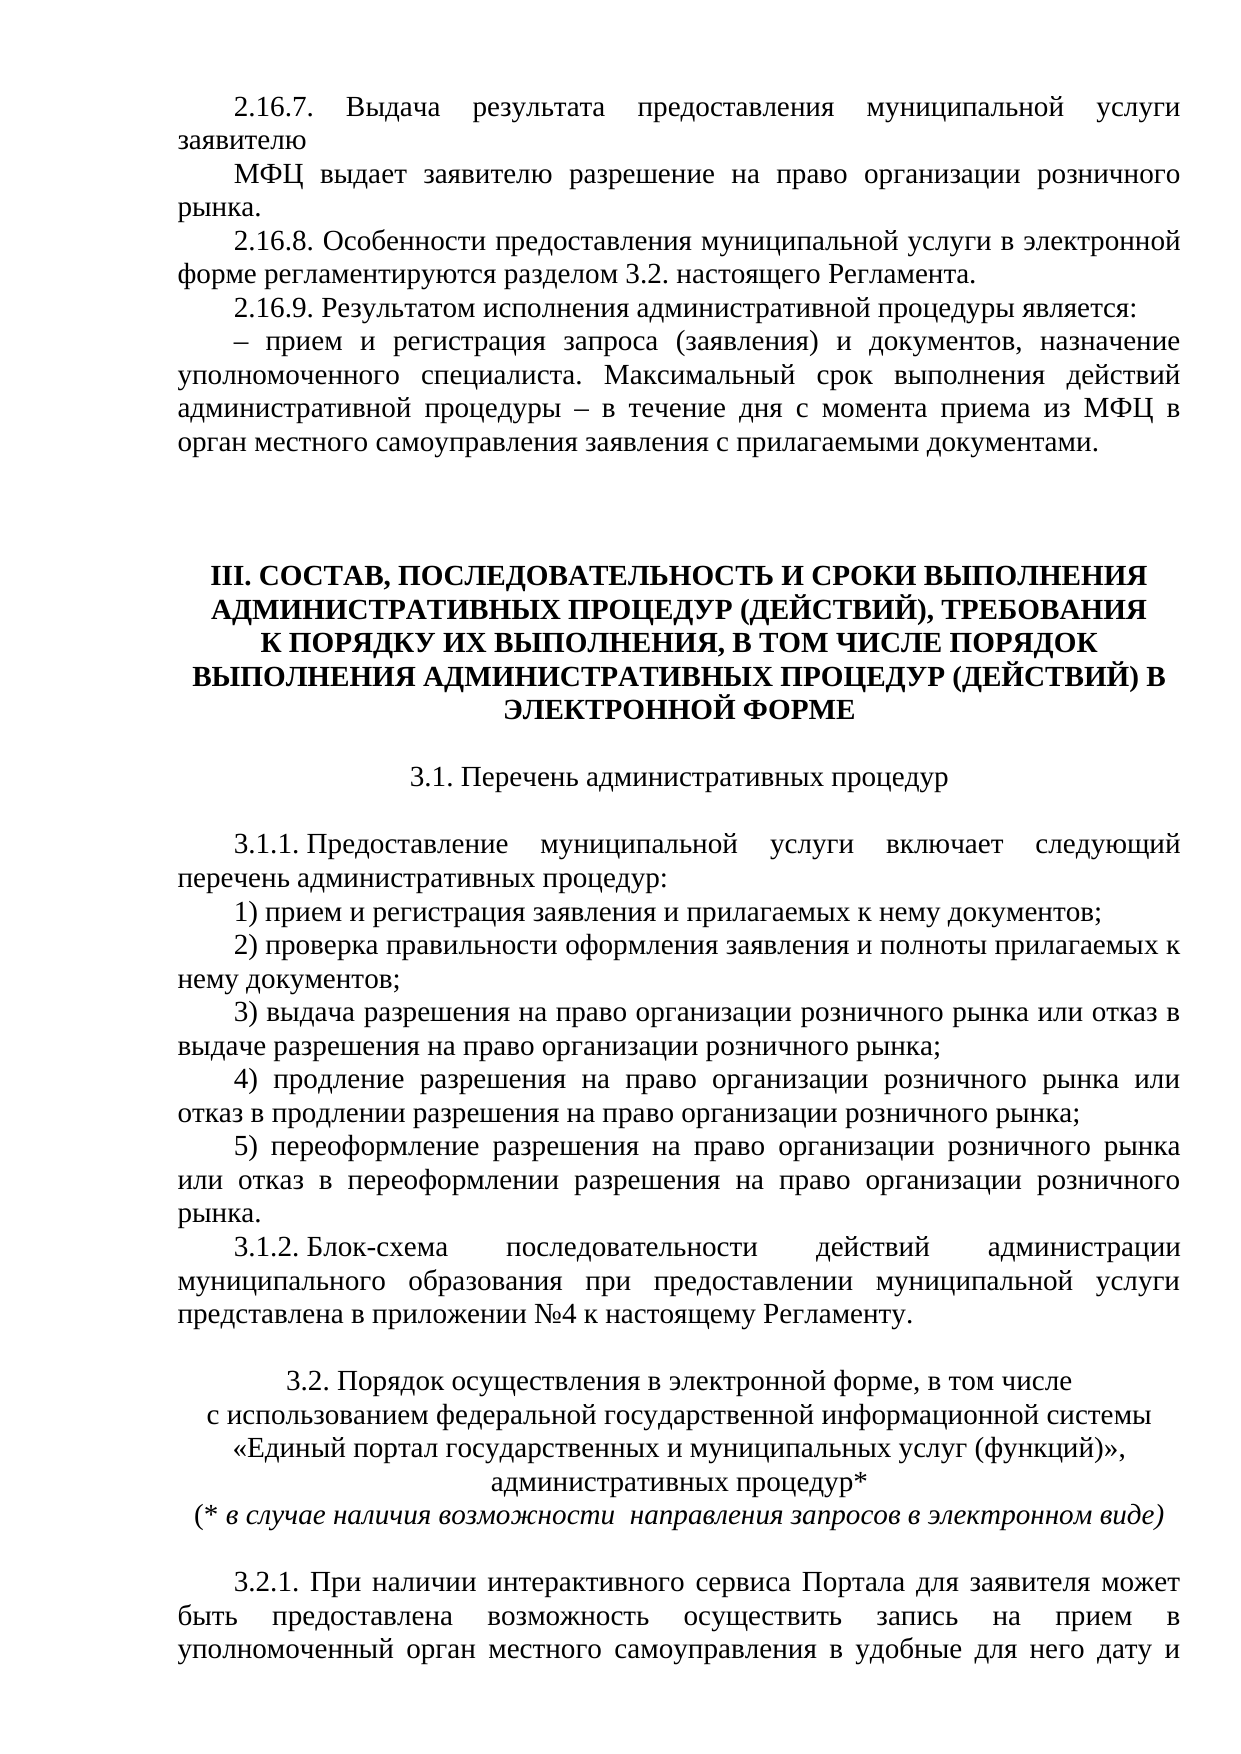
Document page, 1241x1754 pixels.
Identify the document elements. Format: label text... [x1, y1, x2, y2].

text К ПОРЯДКУ ИХ ВЫПОЛНЕНИЯ, В ТОМ ЧИСЛЕ ПОРЯДОК ВЫПОЛНЕНИЯ АДМИНИСТРАТИВНЫХ ПРОЦЕДУР (ДЕЙСТВИЙ) В ЭЛЕКТРОННОЙ ФОРМЕ [177, 625, 1181, 726]
text 2) проверка правильности оформления заявления и полноты прилагаемых к нему документов; [177, 927, 1181, 994]
text 2.16.9. Результатом исполнения административной процедуры является: [177, 290, 1181, 323]
text 1) прием и регистрация заявления и прилагаемых к нему документов; [177, 894, 1181, 927]
text административных процедур* [177, 1464, 1181, 1497]
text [177, 1564, 1181, 1665]
text 3.1.1. Предоставление муниципальной услуги включает следующий перечень административных процедур: [177, 827, 1181, 894]
text 5) переоформление разрешения на право организации розничного рынка или отказ в переоформлении разрешения на право организации розничного рынка. [177, 1128, 1181, 1229]
text 3) выдача разрешения на право организации розничного рынка или отказ в выдаче разрешения на право организации розничного рынка; [177, 994, 1181, 1061]
text МФЦ выдает заявителю разрешение на право организации розничного рынка. [177, 156, 1181, 223]
text с использованием федеральной государственной информационной системы «Единый портал государственных и муниципальных услуг (функций)», [177, 1397, 1181, 1464]
text – прием и регистрация запроса (заявления) и документов, назначение уполномоченного специалиста. Максимальный срок выполнения действий административной процедуры – в течение дня с момента приема из МФЦ в орган местного самоуправления заявления с прилагаемыми документами. [177, 323, 1181, 458]
text 3.2. Порядок осуществления в электронной форме, в том числе [177, 1363, 1181, 1397]
text (* в случае наличия возможности направления запросов в электронном виде) [177, 1497, 1181, 1531]
text 2.16.7. Выдача результата предоставления муниципальной услуги заявителю [177, 89, 1181, 156]
text 3.1. Перечень административных процедур [177, 759, 1181, 793]
text III. СОСТАВ, ПОСЛЕДОВАТЕЛЬНОСТЬ И СРОКИ ВЫПОЛНЕНИЯ [177, 558, 1181, 592]
text АДМИНИСТРАТИВНЫХ ПРОЦЕДУР (ДЕЙСТВИЙ), ТРЕБОВАНИЯ [177, 592, 1181, 625]
text 4) продление разрешения на право организации розничного рынка или отказ в продлении разрешения на право организации розничного рынка; [177, 1061, 1181, 1128]
text 2.16.8. Особенности предоставления муниципальной услуги в электронной форме регламентируются разделом 3.2. настоящего Регламента. [177, 223, 1181, 290]
text 3.1.2. Блок-схема последовательности действий администрации муниципального образования при предоставлении муниципальной услуги представлена в приложении №4 к настоящему Регламенту. [177, 1229, 1181, 1330]
